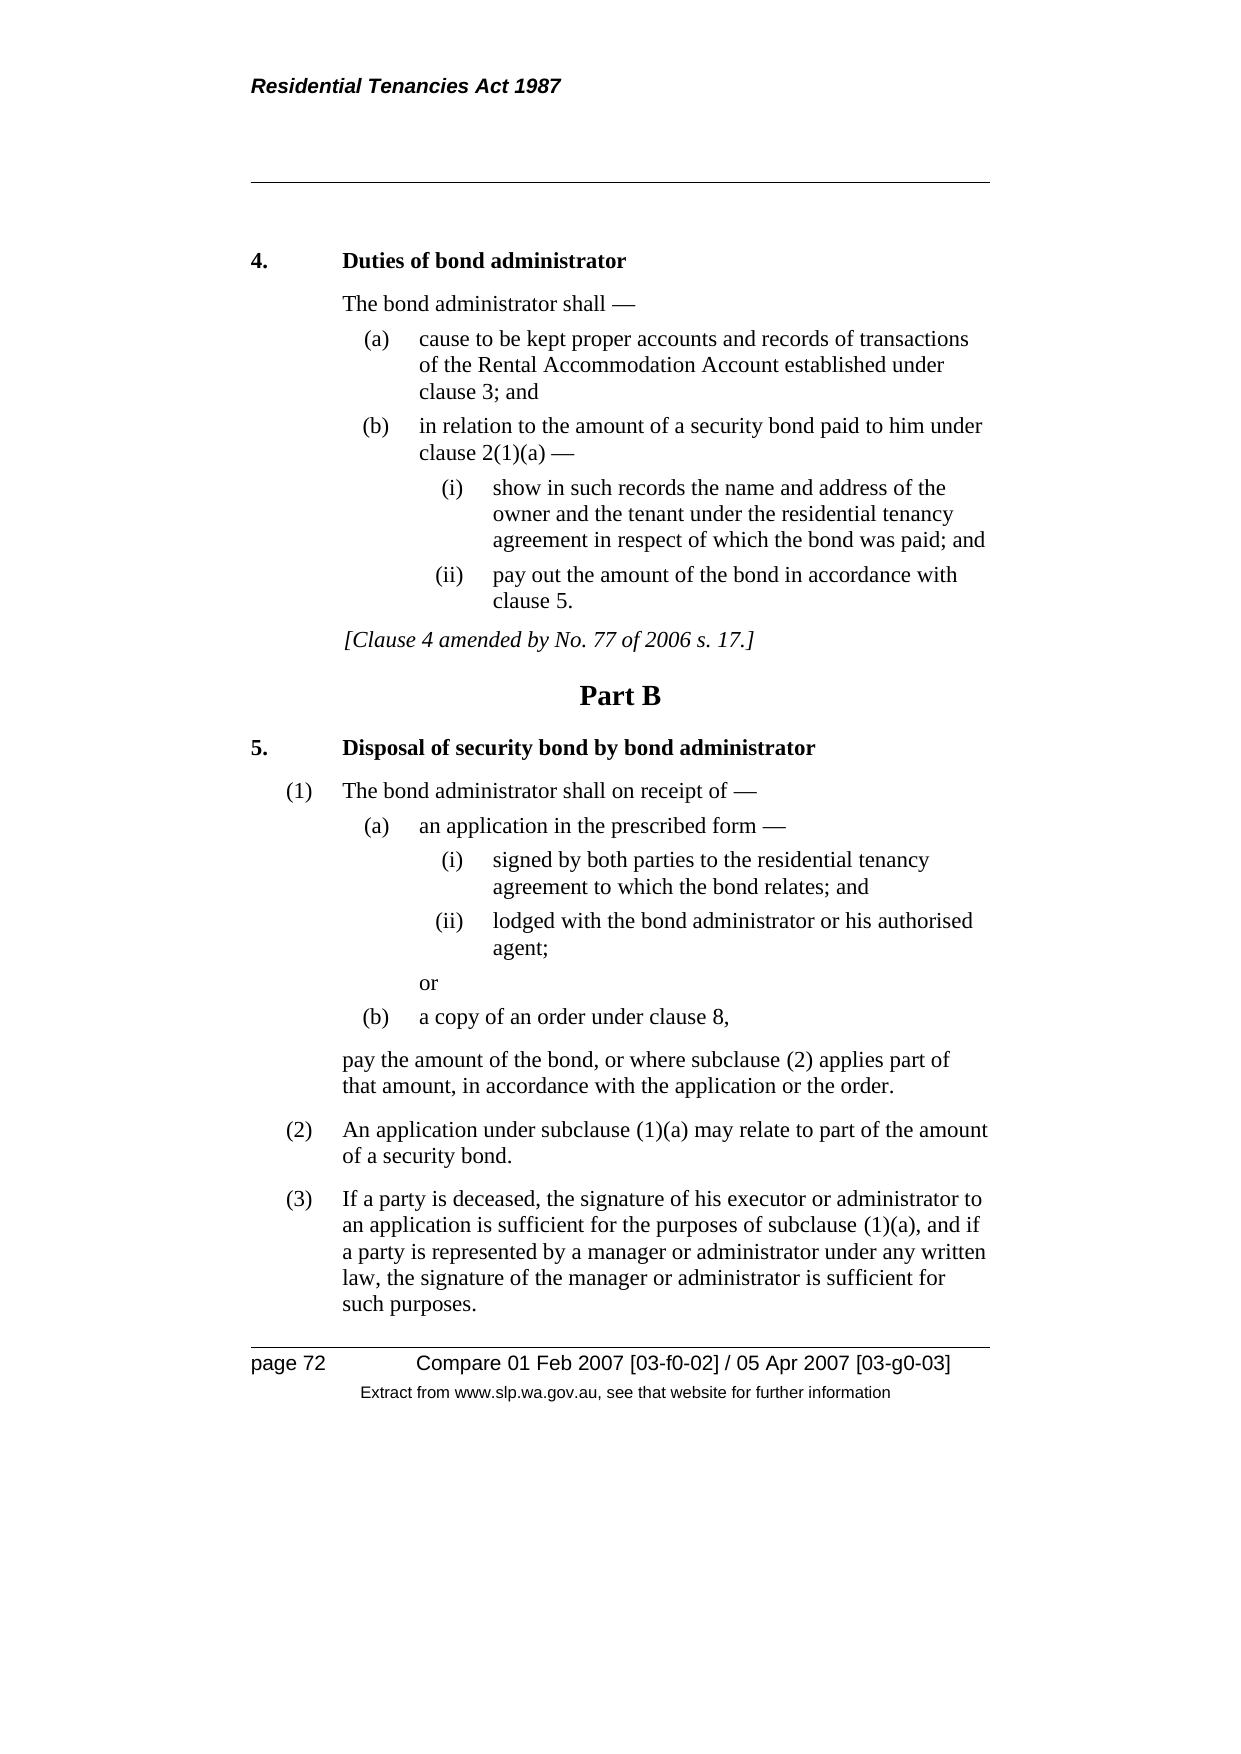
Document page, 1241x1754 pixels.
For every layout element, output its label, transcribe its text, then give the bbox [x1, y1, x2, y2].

text (a) cause to be kept proper accounts and records of transactions of the Rental Accommodation Account established under clause 3; and [251, 325, 990, 404]
text [Clause 4 amended by No. 77 of 2006 s. 17.] [251, 626, 990, 653]
subtitle 5. Disposal of security bond by bond administrator [251, 734, 990, 760]
subtitle Part B [251, 678, 990, 711]
text (i) signed by both parties to the residential tenancy agreement to which the bond relates; and [251, 846, 990, 899]
text (b) a copy of an order under clause 8, [251, 1003, 990, 1029]
text (3) If a party is deceased, the signature of his executor or administrator to an application is sufficient for the purposes of subclause (1)(a), and if a party is represented by a manager or administrator under any written law, the signature of the manager or administrator is sufficient for such purposes. [251, 1185, 990, 1317]
subtitle 4. Duties of bond administrator [251, 247, 990, 274]
text The bond administrator shall — [251, 291, 990, 317]
text (ii) lodged with the bond administrator or his authorised agent; [251, 907, 990, 960]
text (i) show in such records the name and address of the owner and the tenant under the residential tenancy agreement in respect of which the bond was paid; and [251, 474, 990, 553]
text (a) an application in the prescribed form — [251, 812, 990, 838]
text (2) An application under subclause (1)(a) may relate to part of the amount of a security bond. [251, 1116, 990, 1168]
text (1) The bond administrator shall on receipt of — [251, 777, 990, 803]
text or [251, 968, 990, 995]
text pay the amount of the bond, or where subclause (2) applies part of that amount, in accordance with the application or the order. [251, 1046, 990, 1099]
text (b) in relation to the amount of a security bond paid to him under clause 2(1)(a) — [251, 413, 990, 465]
text (ii) pay out the amount of the bond in accordance with clause 5. [251, 561, 990, 614]
